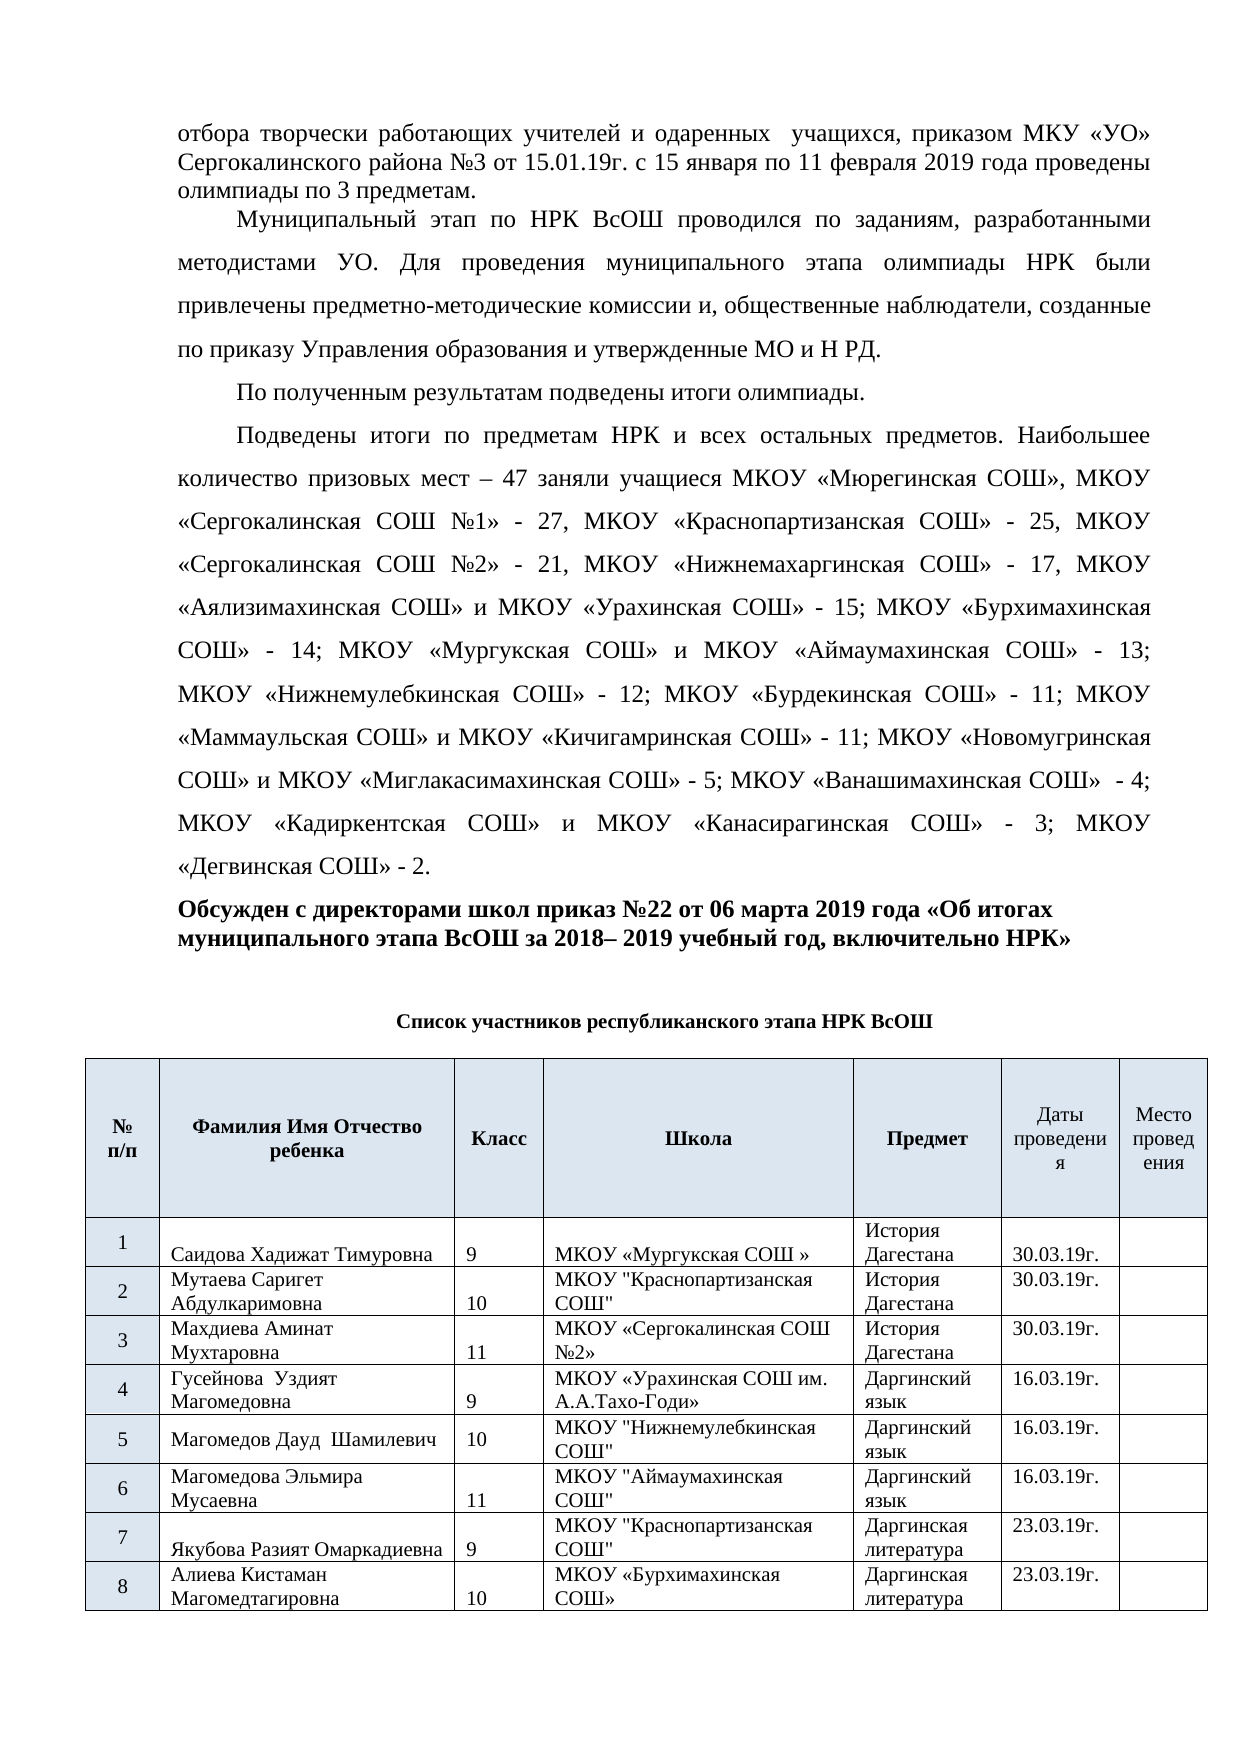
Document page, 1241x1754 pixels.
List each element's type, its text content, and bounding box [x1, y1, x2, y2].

table_cell 8 [86, 1562, 159, 1610]
text Список участников республиканского этапа НРК ВсОШ [177, 1009, 1152, 1033]
text Подведены итоги по предметам НРК и всех остальных предметов. Наибольшее количество призовых мест – 47 заняли учащиеся МКОУ «Мюрегинская СОШ», МКОУ «Сергокалинская СОШ №1» - 27, МКОУ «Краснопартизанская СОШ» - 25, МКОУ «Сергокалинская СОШ №2» - 21, МКОУ «Нижнемахаргинская СОШ» - 17, МКОУ «Аялизимахинская СОШ» и МКОУ «Урахинская СОШ» - 15; МКОУ «Бурхимахинская СОШ» - 14; МКОУ «Мургукская СОШ» и МКОУ «Аймаумахинская СОШ» - 13; МКОУ «Нижнемулебкинская СОШ» - 12; МКОУ «Бурдекинская СОШ» - 11; МКОУ «Маммаульская СОШ» и МКОУ «Кичигамринская СОШ» - 11; МКОУ «Новомугринская СОШ» и МКОУ «Миглакасимахинская СОШ» - 5; МКОУ «Ванашимахинская СОШ» - 4; МКОУ «Кадиркентская СОШ» и МКОУ «Канасирагинская СОШ» - 3; МКОУ «Дегвинская СОШ» - 2. [177, 420, 1152, 880]
table_cell 9 [455, 1365, 543, 1413]
table_header № п/п [86, 1059, 159, 1217]
table_cell 10 [455, 1267, 543, 1315]
table_cell Гусейнова Уздият Магомедовна [160, 1365, 454, 1413]
text По полученным результатам подведены итоги олимпиады. [177, 377, 1152, 406]
table_cell 1 [86, 1218, 159, 1266]
table_cell [1120, 1464, 1207, 1512]
table_cell Махдиева Аминат Мухтаровна [160, 1316, 454, 1364]
table_cell [1120, 1218, 1207, 1266]
table_header Школа [544, 1059, 853, 1217]
table_cell Алиева Кистаман Магомедтагировна [160, 1562, 454, 1610]
table_cell МКОУ «Мургукская СОШ » [544, 1218, 853, 1266]
text Обсужден с директорами школ приказ №22 от 06 марта 2019 года «Об итогах муниципального этапа ВсОШ за 2018– 2019 учебный год, включительно НРК» [177, 894, 1152, 952]
table_header Место проведения [1120, 1059, 1207, 1217]
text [177, 118, 1152, 204]
table_cell 2 [86, 1267, 159, 1315]
table_cell [1120, 1513, 1207, 1561]
table_cell 16.03.19г. [1002, 1365, 1119, 1413]
table_cell Магомедов Дауд Шамилевич [160, 1415, 454, 1463]
table_cell Саидова Хадижат Тимуровна [160, 1218, 454, 1266]
table_header Класс [455, 1059, 543, 1217]
table_cell МКОУ "Краснопартизанская СОШ" [544, 1513, 853, 1561]
table_header Фамилия Имя Отчество ребенка [160, 1059, 454, 1217]
table_cell Даргинский язык [854, 1464, 1001, 1512]
table_cell МКОУ «Сергокалинская СОШ №2» [544, 1316, 853, 1364]
table_cell 30.03.19г. [1002, 1267, 1119, 1315]
table_cell 3 [86, 1316, 159, 1364]
table_cell Якубова Разият Омаркадиевна [160, 1513, 454, 1561]
table_cell МКОУ «Бурхимахинская СОШ» [544, 1562, 853, 1610]
table_cell 9 [455, 1513, 543, 1561]
table_cell 30.03.19г. [1002, 1316, 1119, 1364]
table_cell 23.03.19г. [1002, 1513, 1119, 1561]
table_cell 6 [86, 1464, 159, 1512]
table_cell 9 [455, 1218, 543, 1266]
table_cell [854, 1562, 1001, 1610]
table_cell 10 [455, 1415, 543, 1463]
table_cell 30.03.19г. [1002, 1218, 1119, 1266]
table_cell Даргинский язык [854, 1415, 1001, 1463]
table_cell МКОУ "Нижнемулебкинская СОШ" [544, 1415, 853, 1463]
table_cell [1120, 1562, 1207, 1610]
table_cell 5 [86, 1415, 159, 1463]
table_cell [1120, 1316, 1207, 1364]
table_cell 4 [86, 1365, 159, 1413]
table_cell [1120, 1415, 1207, 1463]
table_cell [1120, 1365, 1207, 1413]
table_cell История Дагестана [854, 1267, 1001, 1315]
table_cell Даргинская литература [854, 1513, 1001, 1561]
table_cell 16.03.19г. [1002, 1415, 1119, 1463]
table_cell 10 [455, 1562, 543, 1610]
text Муниципальный этап по НРК ВсОШ проводился по заданиям, разработанными методистами УО. Для проведения муниципального этапа олимпиады НРК были привлечены предметно-методические комиссии и, общественные наблюдатели, созданные по приказу Управления образования и утвержденные МО и Н РД. [177, 204, 1152, 362]
table_cell 16.03.19г. [1002, 1464, 1119, 1512]
table_cell 11 [455, 1316, 543, 1364]
table_cell История Дагестана [854, 1316, 1001, 1364]
table_cell МКОУ «Урахинская СОШ им. А.А.Тахо-Годи» [544, 1365, 853, 1413]
table_cell 7 [86, 1513, 159, 1561]
table_cell Даргинский язык [854, 1365, 1001, 1413]
table_cell МКОУ "Аймаумахинская СОШ" [544, 1464, 853, 1512]
table_cell Мутаева Саригет Абдулкаримовна [160, 1267, 454, 1315]
table_cell 23.03.19г. [1002, 1562, 1119, 1610]
table_cell [1120, 1267, 1207, 1315]
table_header Предмет [854, 1059, 1001, 1217]
table_cell Магомедова Эльмира Мусаевна [160, 1464, 454, 1512]
table_cell МКОУ "Краснопартизанская СОШ" [544, 1267, 853, 1315]
table_header Даты проведения [1002, 1059, 1119, 1217]
table_cell История Дагестана [854, 1218, 1001, 1266]
table_cell 11 [455, 1464, 543, 1512]
